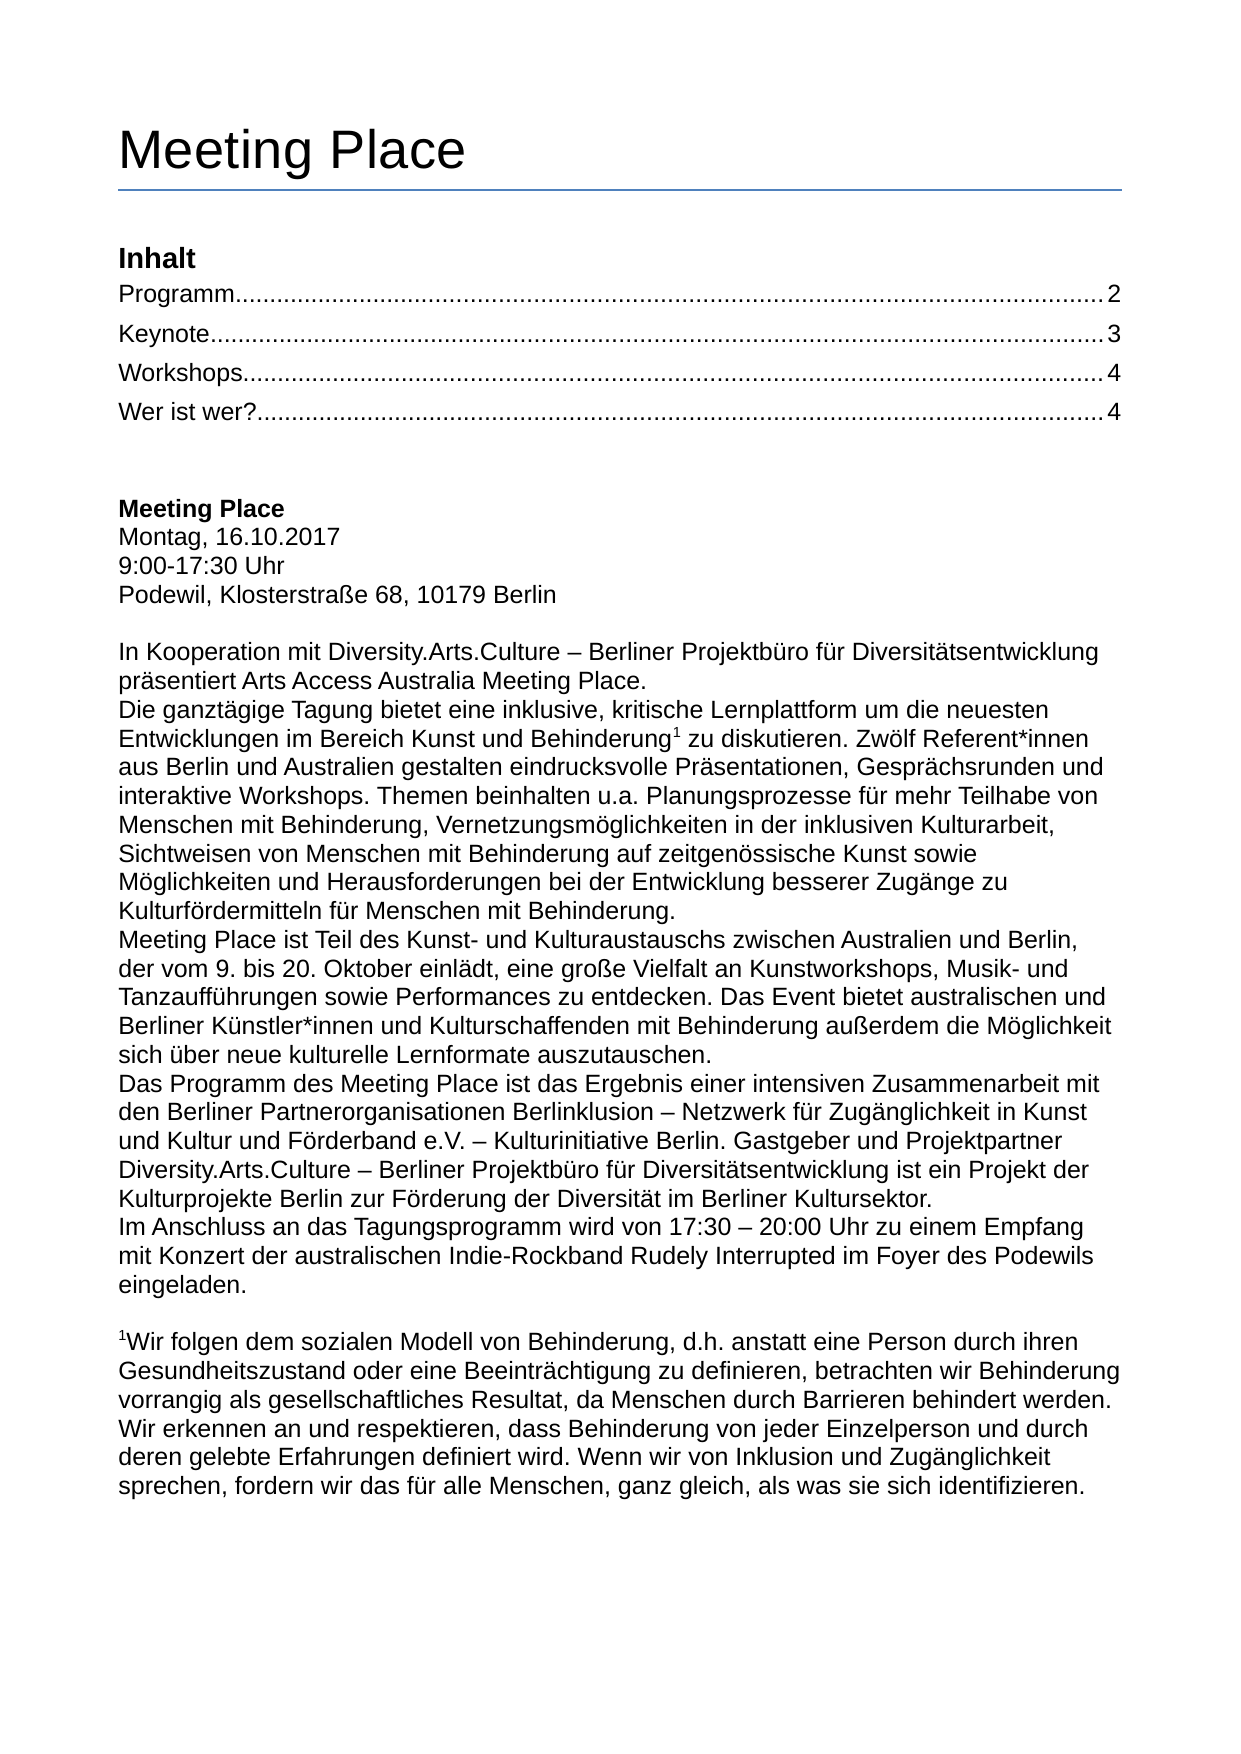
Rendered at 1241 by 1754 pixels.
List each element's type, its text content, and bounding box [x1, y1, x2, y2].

text 1Wir folgen dem sozialen Modell von Behinderung, d.h. anstatt eine Person durch ihren Gesundheitszustand oder eine Beeinträchtigung zu definieren, betrachten wir Behinderung vorrangig als gesellschaftliches Resultat, da Menschen durch Barrieren behindert werden. Wir erkennen an und respektieren, dass Behinderung von jeder Einzelperson und durch deren gelebte Erfahrungen definiert wird. Wenn wir von Inklusion und Zugänglichkeit sprechen, fordern wir das für alle Menschen, ganz gleich, als was sie sich identifizieren. [118, 1327, 1122, 1500]
text Im Anschluss an das Tagungsprogramm wird von 17:30 – 20:00 Uhr zu einem Empfang mit Konzert der australischen Indie-Rockband Rudely Interrupted im Foyer des Podewils eingeladen. [118, 1212, 1122, 1298]
text Meeting Place ist Teil des Kunst- und Kulturaustauschs zwischen Australien und Berlin, der vom 9. bis 20. Oktober einlädt, eine große Vielfalt an Kunstworkshops, Musik- und Tanzaufführungen sowie Performances zu entdecken. Das Event bietet australischen und Berliner Künstler*innen und Kulturschaffenden mit Behinderung außerdem die Möglichkeit sich über neue kulturelle Lernformate auszutauschen. [118, 925, 1122, 1068]
text Podewil, Klosterstraße 68, 10179 Berlin [118, 580, 1122, 608]
text Die ganztägige Tagung bietet eine inklusive, kritische Lernplattform um die neuesten Entwicklungen im Bereich Kunst und Behinderung1 zu diskutieren. Zwölf Referent*innen aus Berlin und Australien gestalten eindrucksvolle Präsentationen, Gesprächsrunden und interaktive Workshops. Themen beinhalten u.a. Planungsprozesse für mehr Teilhabe von Menschen mit Behinderung, Vernetzungsmöglichkeiten in der inklusiven Kulturarbeit, Sichtweisen von Menschen mit Behinderung auf zeitgenössische Kunst sowie Möglichkeiten und Herausforderungen bei der Entwicklung besserer Zugänge zu Kulturfördermitteln für Menschen mit Behinderung. [118, 695, 1122, 925]
text Montag, 16.10.2017 [118, 522, 1122, 551]
text Meeting Place [118, 493, 1122, 522]
title Meeting Place [118, 118, 1122, 189]
text 9:00-17:30 Uhr [118, 551, 1122, 580]
text In Kooperation mit Diversity.Arts.Culture – Berliner Projektbüro für Diversitätsentwicklung präsentiert Arts Access Australia Meeting Place. [118, 637, 1122, 695]
text Das Programm des Meeting Place ist das Ergebnis einer intensiven Zusammenarbeit mit den Berliner Partnerorganisationen Berlinklusion – Netzwerk für Zugänglichkeit in Kunst und Kultur und Förderband e.V. – Kulturinitiative Berlin. Gastgeber und Projektpartner Diversity.Arts.Culture – Berliner Projektbüro für Diversitätsentwicklung ist ein Projekt der Kulturprojekte Berlin zur Förderung der Diversität im Berliner Kultursektor. [118, 1068, 1122, 1212]
